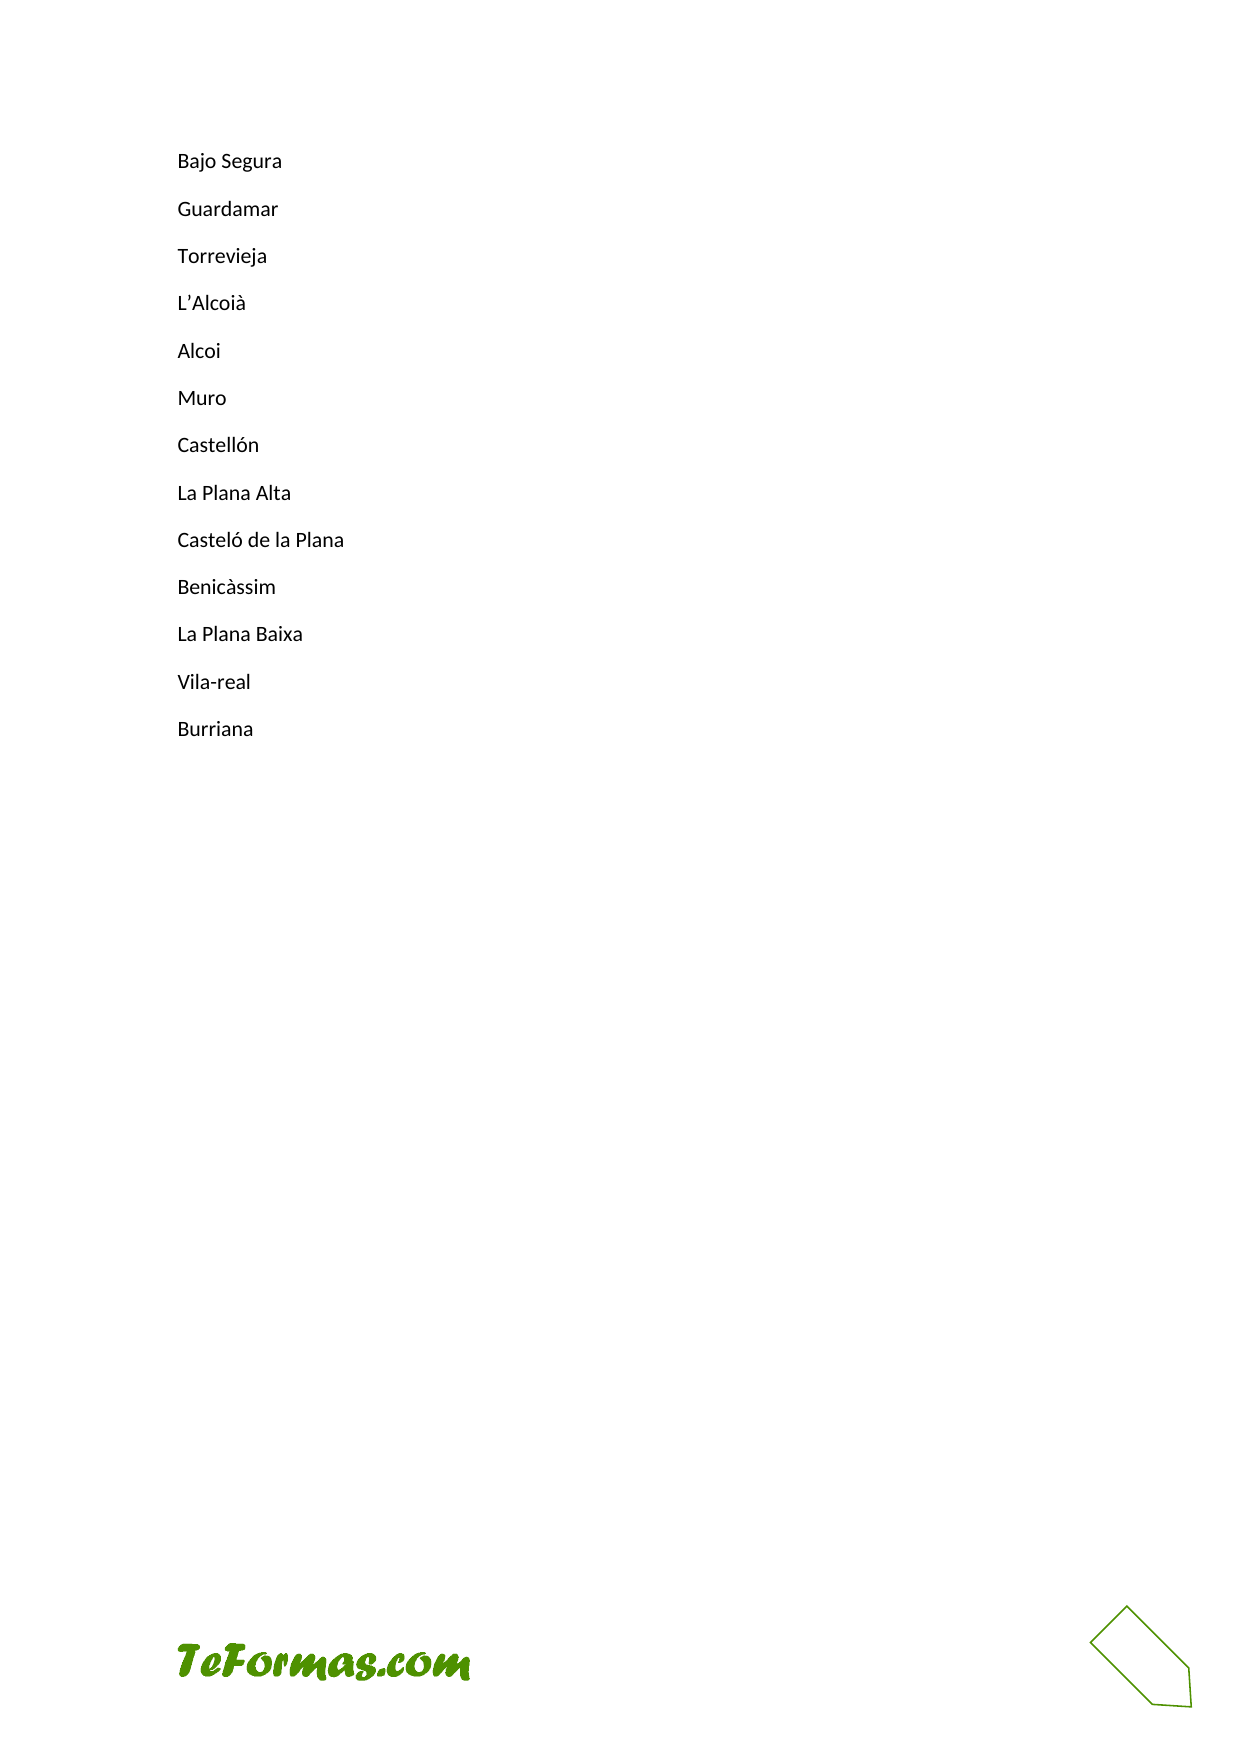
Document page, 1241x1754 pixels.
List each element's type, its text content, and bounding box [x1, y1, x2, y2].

text Torrevieja [177, 242, 1063, 269]
text Bajo Segura [177, 148, 1063, 174]
text L’Alcoià [177, 289, 1063, 316]
text Casteló de la Plana [177, 526, 1063, 553]
text Guardamar [177, 195, 1063, 222]
text Castellón [177, 431, 1063, 458]
text Alcoi [177, 337, 1063, 363]
text La Plana Alta [177, 479, 1063, 505]
text Muro [177, 384, 1063, 411]
text Burriana [177, 715, 1063, 742]
text La Plana Baixa [177, 621, 1063, 647]
text Benicàssim [177, 573, 1063, 600]
picture [177, 1642, 471, 1681]
text Vila-real [177, 668, 1063, 694]
